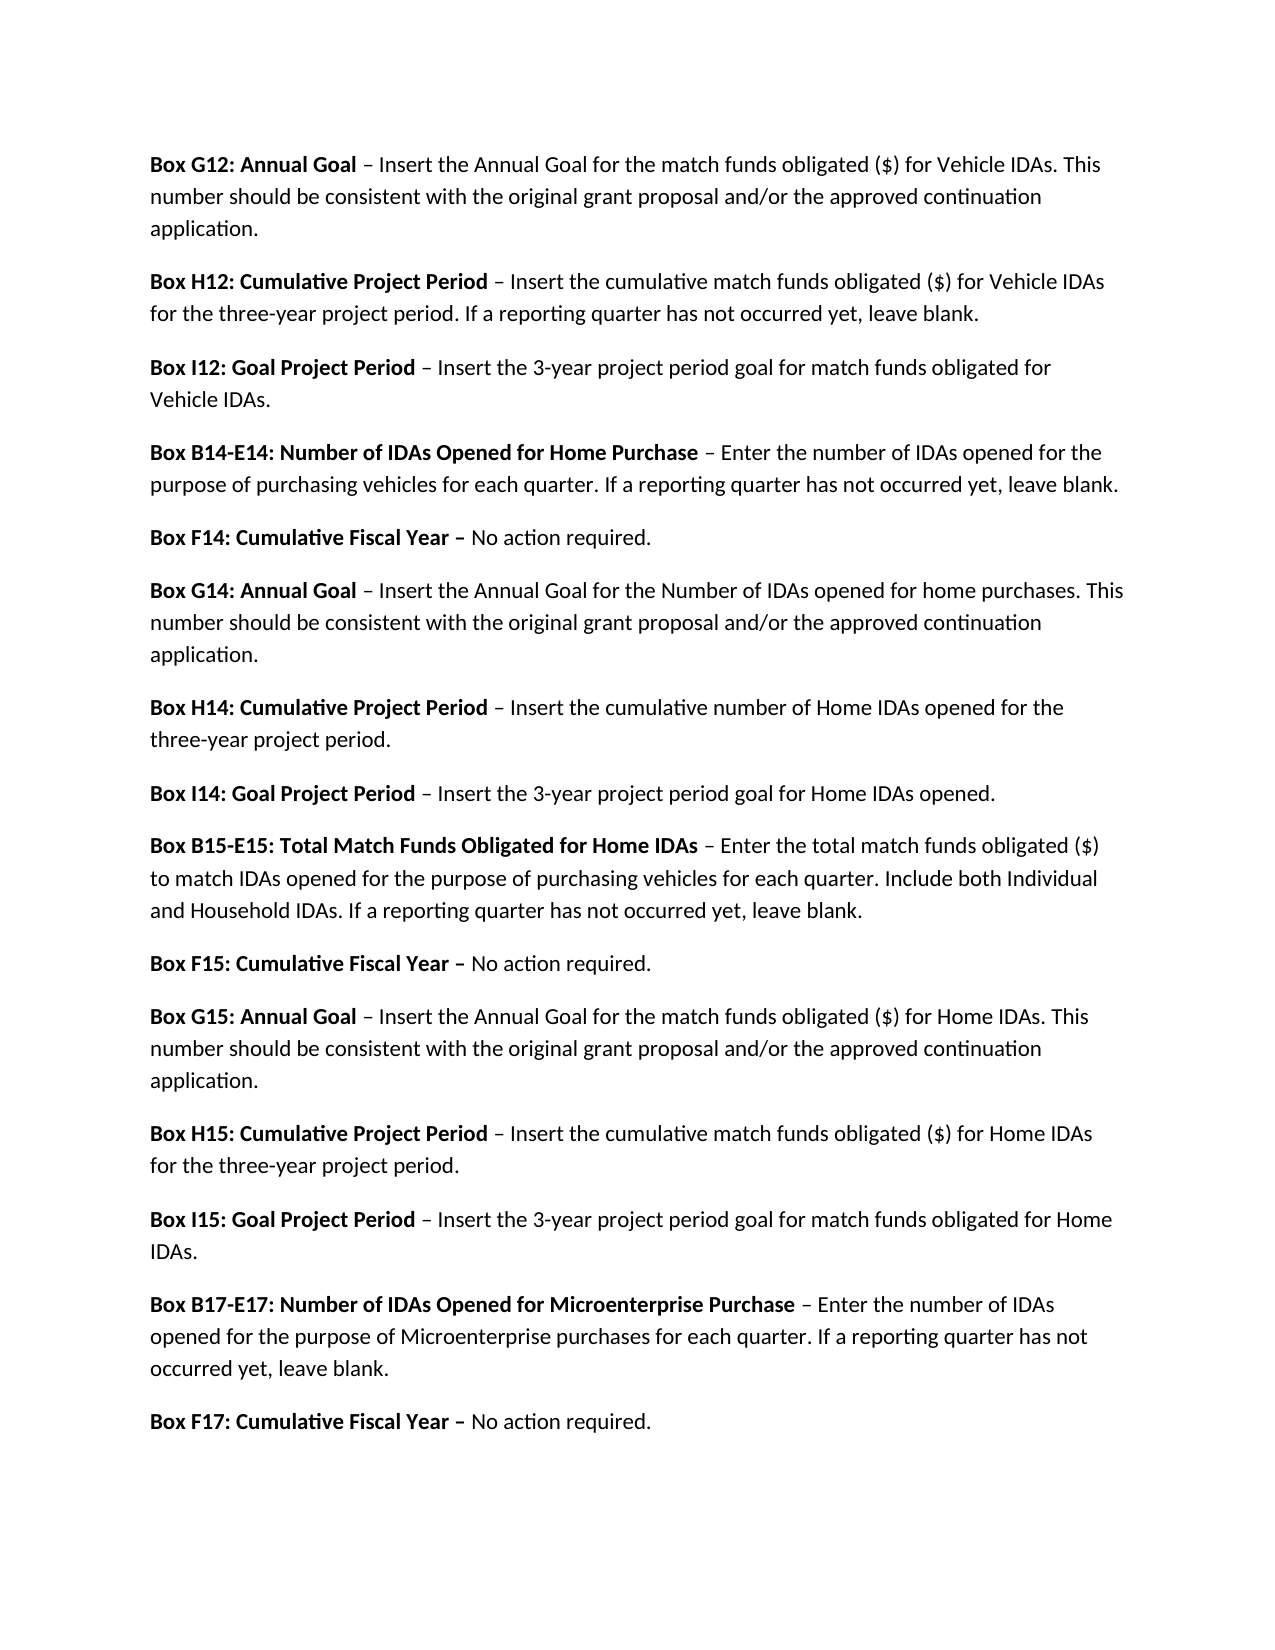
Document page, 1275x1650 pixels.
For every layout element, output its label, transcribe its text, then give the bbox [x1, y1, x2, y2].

text Box H15: Cumulative Project Period – Insert the cumulative match funds obligated ($) for Home IDAs for the three-year project period. [150, 1119, 1125, 1180]
text Box H14: Cumulative Project Period – Insert the cumulative number of Home IDAs opened for the three-year project period. [150, 693, 1125, 754]
text Box I15: Goal Project Period – Insert the 3-year project period goal for match funds obligated for Home IDAs. [150, 1205, 1125, 1265]
text Box G14: Annual Goal – Insert the Annual Goal for the Number of IDAs opened for home purchases. This number should be consistent with the original grant proposal and/or the approved continuation application. [150, 576, 1125, 668]
text Box G15: Annual Goal – Insert the Annual Goal for the match funds obligated ($) for Home IDAs. This number should be consistent with the original grant proposal and/or the approved continuation application. [150, 1002, 1125, 1094]
text Box G12: Annual Goal – Insert the Annual Goal for the match funds obligated ($) for Vehicle IDAs. This number should be consistent with the original grant proposal and/or the approved continuation application. [150, 150, 1125, 242]
text Box H12: Cumulative Project Period – Insert the cumulative match funds obligated ($) for Vehicle IDAs for the three-year project period. If a reporting quarter has not occurred yet, leave blank. [150, 267, 1125, 328]
text Box F14: Cumulative Fiscal Year – No action required. [150, 523, 1125, 551]
text Box B15-E15: Total Match Funds Obligated for Home IDAs – Enter the total match funds obligated ($) to match IDAs opened for the purpose of purchasing vehicles for each quarter. Include both Individual and Household IDAs. If a reporting quarter has not occurred yet, leave blank. [150, 832, 1125, 924]
text Box F15: Cumulative Fiscal Year – No action required. [150, 949, 1125, 977]
text Box I12: Goal Project Period – Insert the 3-year project period goal for match funds obligated for Vehicle IDAs. [150, 353, 1125, 413]
text Box B14-E14: Number of IDAs Opened for Home Purchase – Enter the number of IDAs opened for the purpose of purchasing vehicles for each quarter. If a reporting quarter has not occurred yet, leave blank. [150, 438, 1125, 498]
text Box F17: Cumulative Fiscal Year – No action required. [150, 1407, 1125, 1435]
text Box I14: Goal Project Period – Insert the 3-year project period goal for Home IDAs opened. [150, 779, 1125, 807]
text Box B17-E17: Number of IDAs Opened for Microenterprise Purchase – Enter the number of IDAs opened for the purpose of Microenterprise purchases for each quarter. If a reporting quarter has not occurred yet, leave blank. [150, 1290, 1125, 1382]
